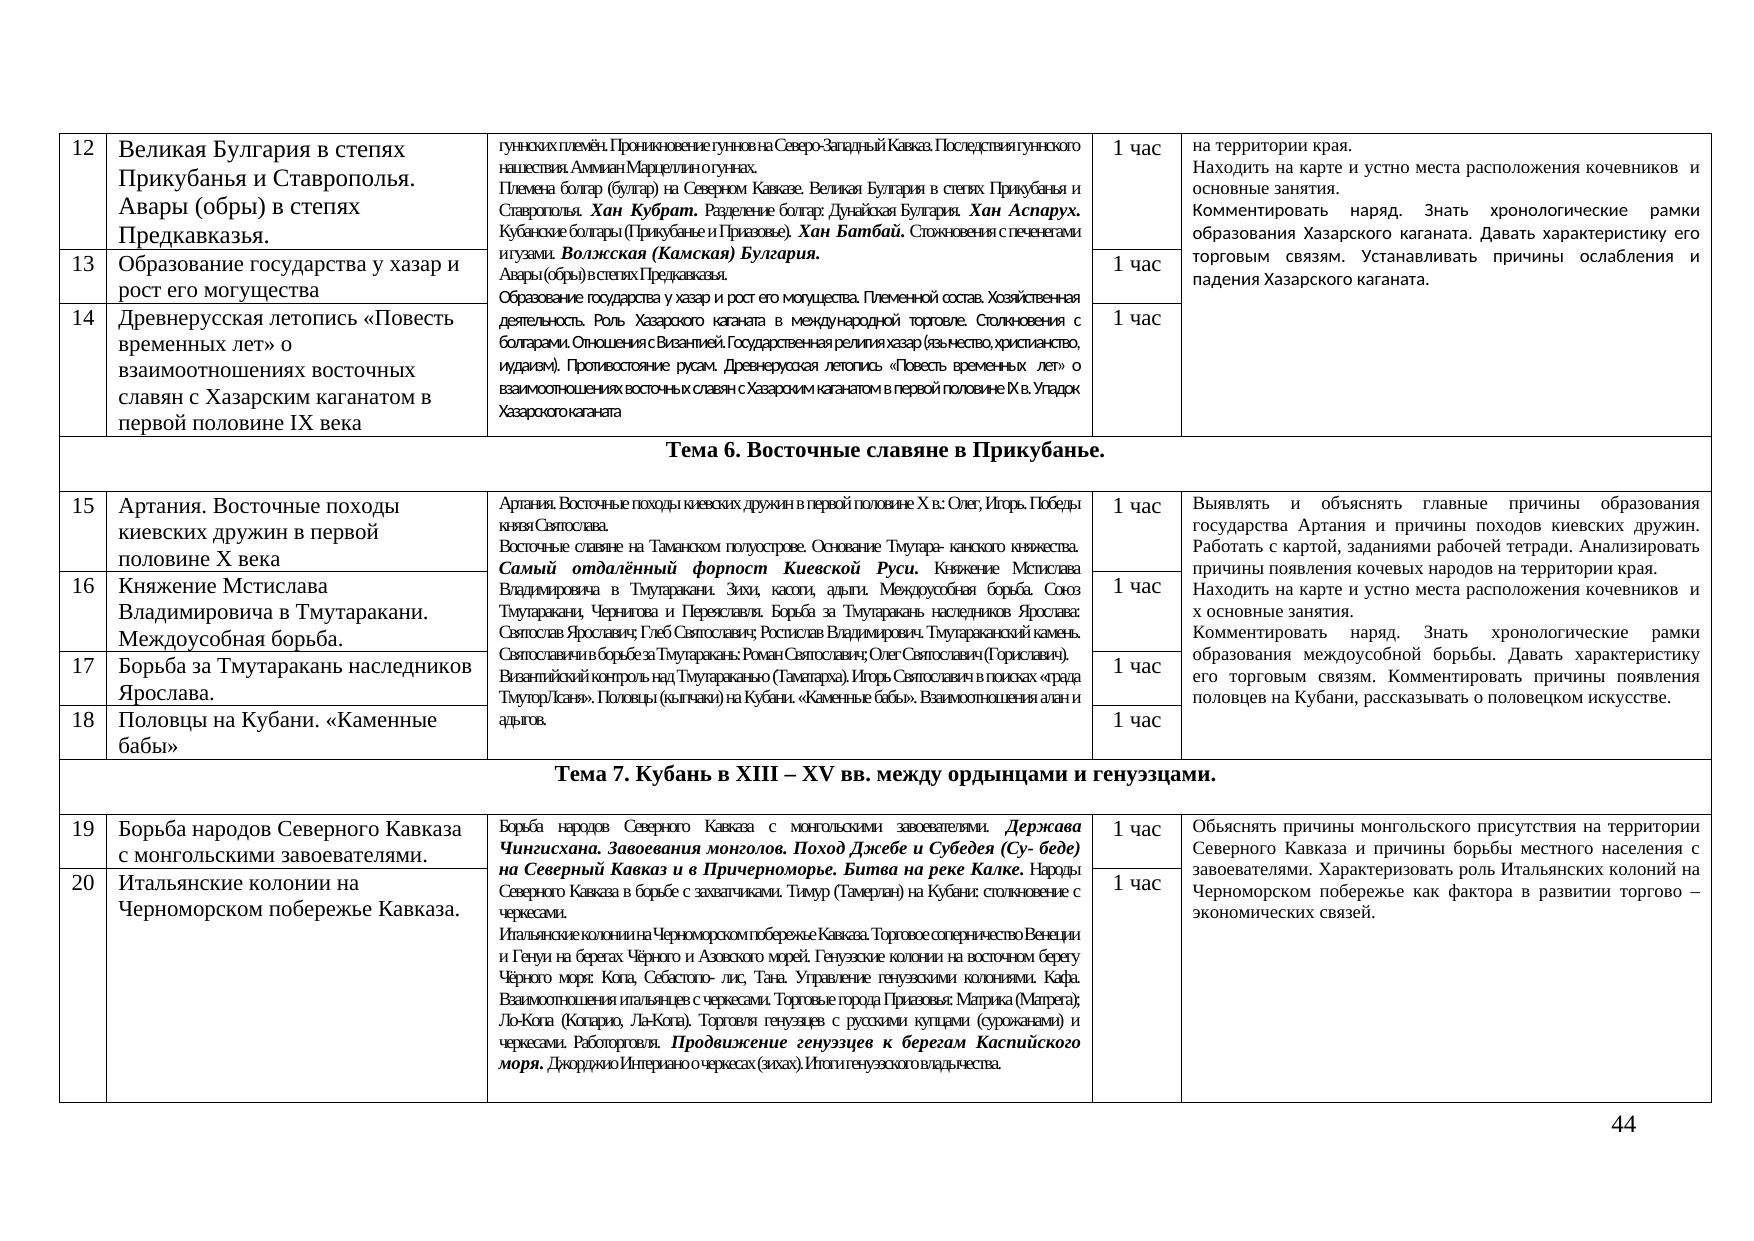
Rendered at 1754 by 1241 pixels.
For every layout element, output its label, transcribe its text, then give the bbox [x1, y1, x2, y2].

table_cell Образование государства у хазар и рост его могущества [107, 250, 487, 303]
table_cell Выявлять и объяснять главные причины образования государства Артания и причины походов киевских дружин. Работать с картой, заданиями рабочей тетради. Анализировать причины появления кочевых народов на территории края. Находить на карте и устно места расположения кочевников и х основные занятия. Комментировать наряд. Знать хронологические рамки образования междоусобной борьбы. Давать характеристику его торговым связям. Комментировать причины появления половцев на Кубани, рассказывать о половецком искусстве. [1182, 492, 1711, 759]
table_cell Борьба народов Северного Кавказа с монгольскими завоевателями. [107, 815, 487, 868]
table_cell 1 час [1093, 815, 1181, 868]
table_cell Обьяснять причины монгольского присутствия на территории Северного Кавказа и причины борьбы местного населения с завоевателями. Характеризовать роль Итальянских колоний на Черноморском побережье как фактора в развитии торгово – экономических связей. [1182, 815, 1711, 1102]
table_cell 12 [60, 134, 106, 249]
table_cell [1182, 134, 1711, 436]
table_cell 14 [60, 304, 106, 436]
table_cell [488, 134, 1092, 436]
table_cell Древнерусская летопись «Повесть временных лет» о взаимоотношениях восточных славян с Хазарским каганатом в первой половине IX века [107, 304, 487, 436]
table_cell 1 час [1093, 492, 1181, 571]
table_cell Артания. Восточные походы киевских дружин в первой половине X века [107, 492, 487, 571]
table_cell 1 час [1093, 869, 1181, 1102]
table_cell Тема 6. Восточные славяне в Прикубанье. [60, 437, 1711, 491]
table_cell 1 час [1093, 652, 1181, 705]
table_cell Половцы на Кубани. «Каменные бабы» [107, 706, 487, 759]
table_cell Артания. Восточные походы киевских дружин в первой половине X в.: Олег, Игорь. Победы князя Святослава. Восточные славяне на Таманском полуострове. Основание Тмутара- канского княжества. Самый отдалённый форпост Киевской Руси. Княжение Мстислава Владимировича в Тмутаракани. Зихи, касоги, адыги. Междоусобная борьба. Союз Тмутаракани, Чернигова и Переяславля. Борьба за Тмутаракань наследников Ярослава: Святослав Ярославич; Глеб Святославич; Ростислав Владимирович. Тмутараканский камень. Святославичи в борьбе за Тмутаракань: Роман Святославич; Олег Святославич (Гориславич). Византийский контроль над Тмутараканью (Таматарха). Игорь Святославич в поисках «града ТмуторЛсаня». Половцы (кыпчаки) на Кубани. «Каменные бабы». Взаимоотношения алан и адыгов. [488, 492, 1092, 759]
table_cell 1 час [1093, 304, 1181, 436]
table_cell 19 [60, 815, 106, 868]
table_cell 17 [60, 652, 106, 705]
table_cell 1 час [1093, 250, 1181, 303]
table_cell Тема 7. Кубань в XIII – XV вв. между ордынцами и генуэзцами. [60, 760, 1711, 814]
table_cell Княжение Мстислава Владимировича в Тмутаракани. Междоусобная борьба. [107, 572, 487, 651]
table_cell 20 [60, 869, 106, 1102]
table_cell Борьба за Тмутаракань наследников Ярослава. [107, 652, 487, 705]
table_cell 1 час [1093, 134, 1181, 249]
table_cell 16 [60, 572, 106, 651]
table_cell Итальянские колонии на Черноморском побережье Кавказа. [107, 869, 487, 1102]
table_cell Великая Булгария в степях Прикубанья и Ставрополья. Авары (обры) в степях Предкавказья. [107, 134, 487, 249]
table_cell 1 час [1093, 572, 1181, 651]
table_cell 15 [60, 492, 106, 571]
table_cell 13 [60, 250, 106, 303]
table_cell 18 [60, 706, 106, 759]
table_cell Борьба народов Северного Кавказа с монгольскими завоевателями. Держава Чингисхана. Завоевания монголов. Поход Джебе и Субедея (Су- беде) на Северный Кавказ и в Причерноморье. Битва на реке Калке. Народы Северного Кавказа в борьбе с захватчиками. Тимур (Тамерлан) на Кубани: столкновение с черкесами. Итальянские колонии на Черноморском побережье Кавказа. Торговое соперничество Венеции и Генуи на берегах Чёрного и Азовского морей. Генуэзские колонии на восточном берегу Чёрного моря: Копа, Себастопо- лис, Тана. Управление генуэзскими колониями. Кафа. Взаимоотношения итальянцев с черкесами. Торговые города Приазовья: Матрика (Матрега); Ло-Копа (Копарио, Ла-Копа). Торговля генуэзцев с русскими купцами (сурожанами) и черкесами. Работорговля. Продвижение генуэзцев к берегам Каспийского моря. Джорджио Интериано о черкесах (зихах). Итоги генуэзского владычества. [488, 815, 1092, 1102]
table_cell 1 час [1093, 706, 1181, 759]
